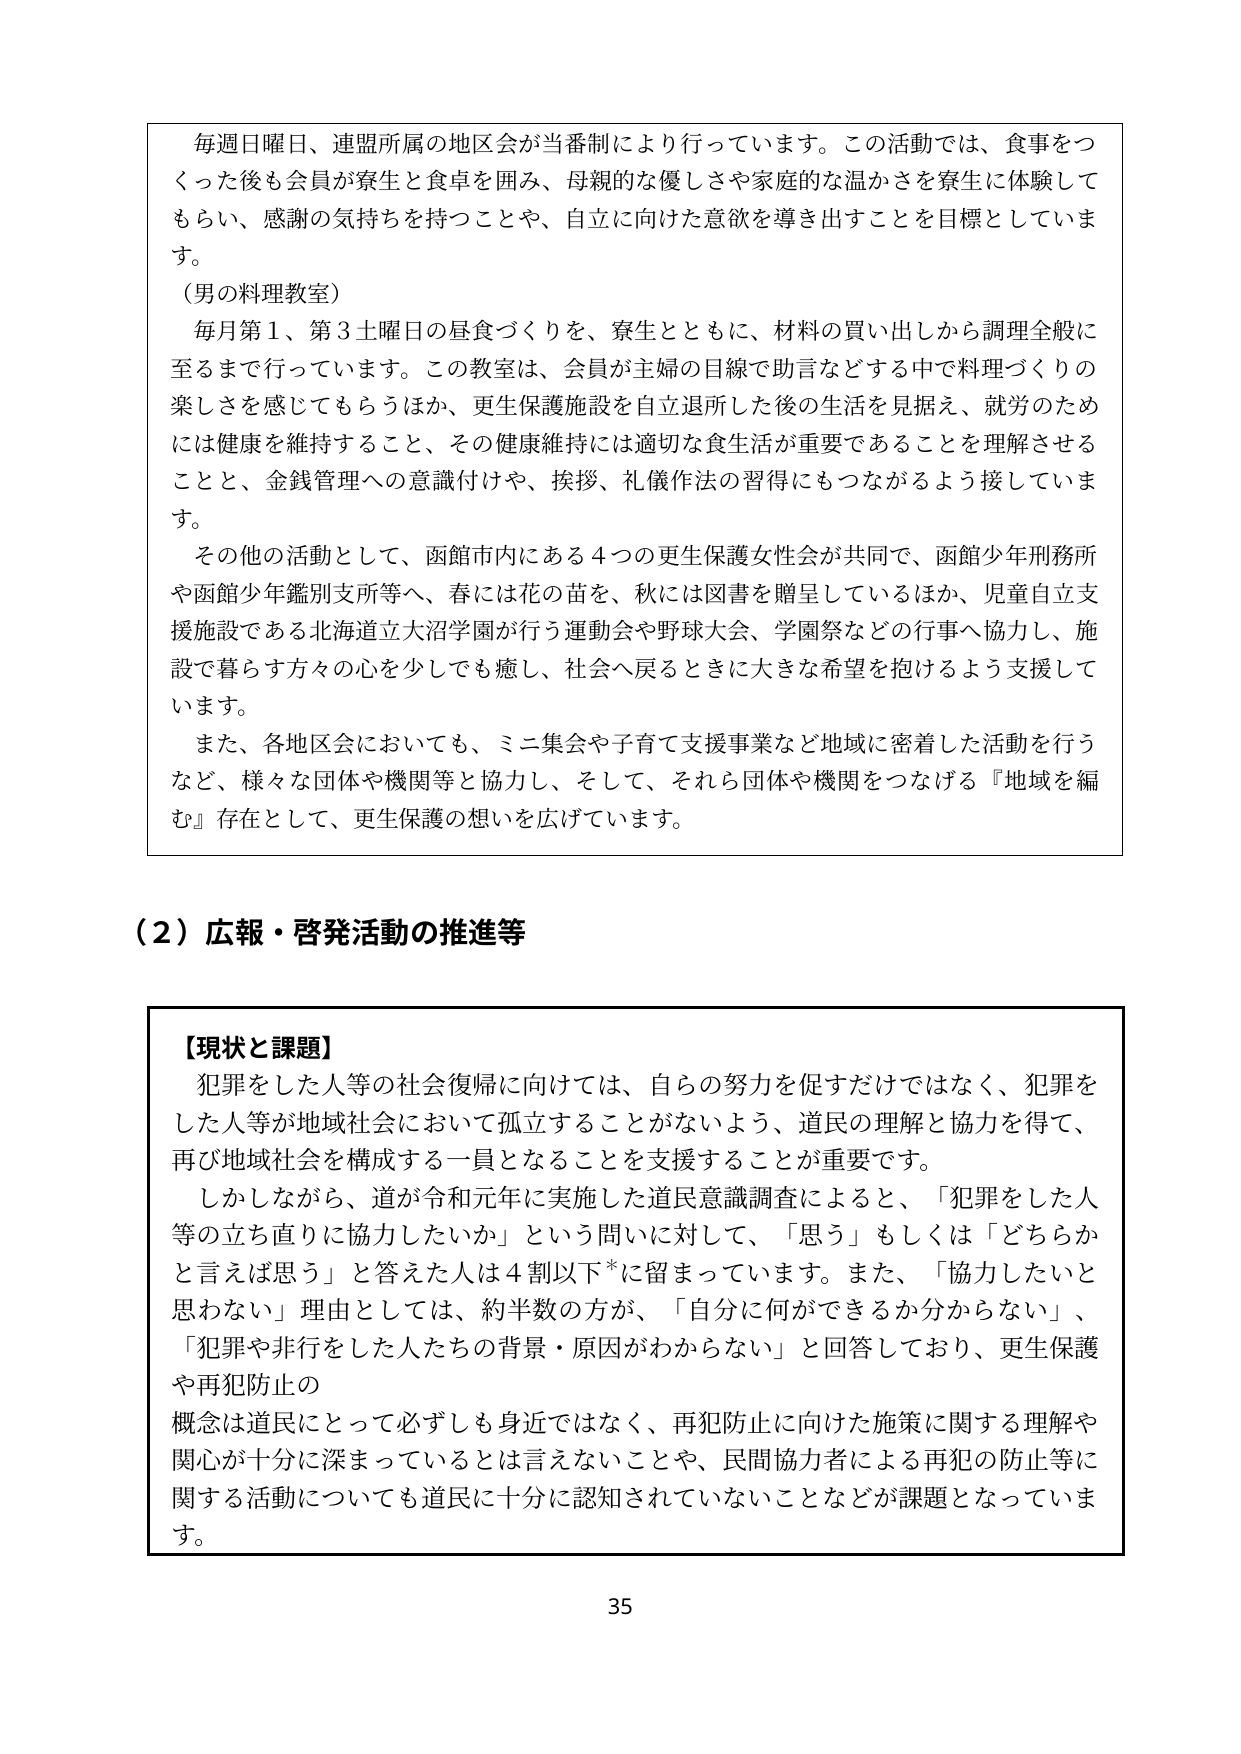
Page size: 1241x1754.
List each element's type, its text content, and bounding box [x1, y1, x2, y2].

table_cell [150, 1403, 1122, 1552]
text （２）広報・啓発活動の推進等 [118, 893, 1122, 968]
table_header 【現状と課題】 犯罪をした人等の社会復帰に向けては、自らの努力を促すだけではなく、犯罪をした人等が地域社会において孤立することがないよう、道民の理解と協力を得て、再び地域社会を構成する一員となることを支援することが重要です。 しかしながら、道が令和元年に実施した道民意識調査によると、「犯罪をした人等の立ち直りに協力したいか」という問いに対して、「思う」もしくは「どちらかと言えば思う」と答えた人は４割以下＊に留まっています。また、「協力したいと思わない」理由としては、約半数の方が、「自分に何ができるか分からない」、「犯罪や非行をした人たちの背景・原因がわからない」と回答しており、更生保護や再犯防止の [150, 1009, 1122, 1402]
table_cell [148, 124, 1122, 854]
